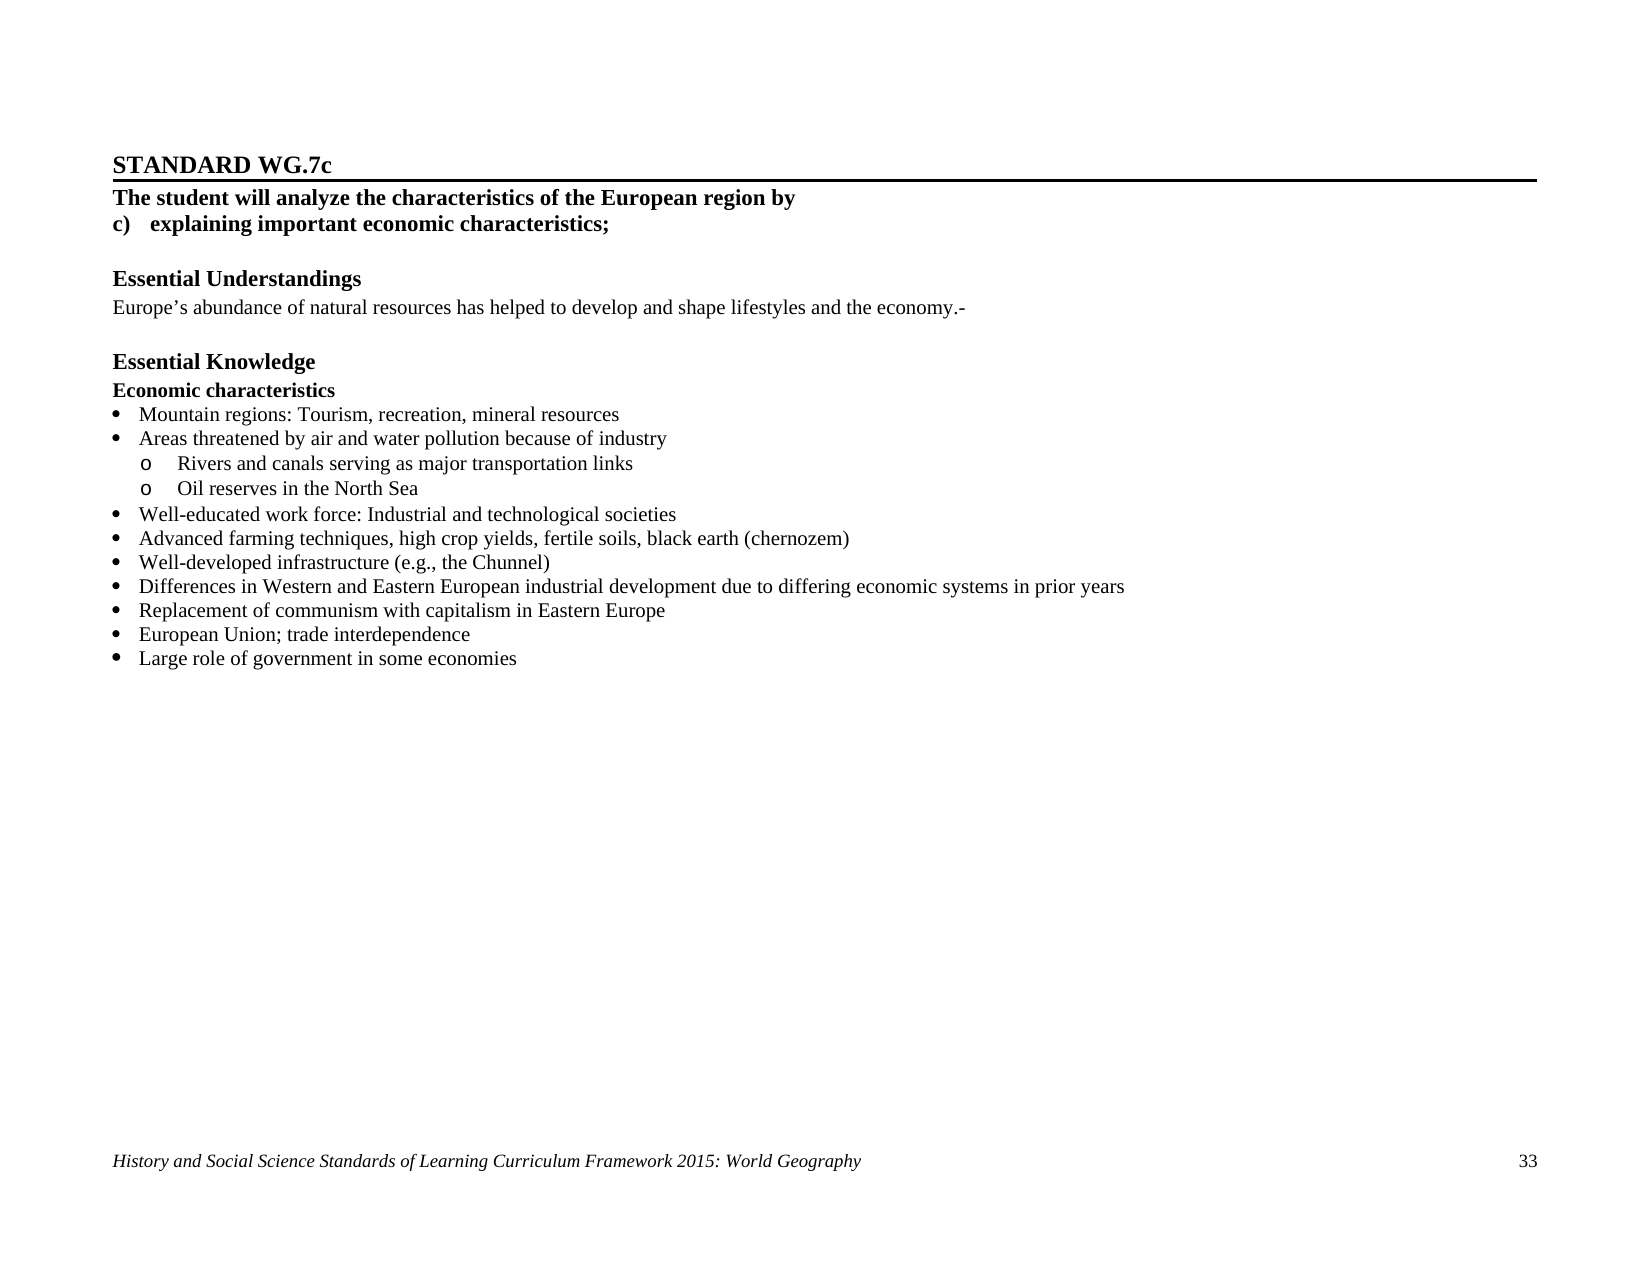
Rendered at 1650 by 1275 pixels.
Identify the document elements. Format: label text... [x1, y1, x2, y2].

subtitle Essential Understandings [112, 265, 1539, 291]
list Oil reserves in the North Sea [139, 476, 1537, 502]
list Well-educated work force: Industrial and technological societies [112, 502, 1537, 526]
text Economic characteristics [112, 378, 1537, 402]
list Rivers and canals serving as major transportation links [139, 450, 1537, 476]
list European Union; trade interdependence [112, 622, 1537, 646]
subtitle STANDARD WG.7c [112, 150, 1537, 179]
list Mountain regions: Tourism, recreation, mineral resources [112, 402, 1537, 426]
list Well-developed infrastructure (e.g., the Chunnel) [112, 550, 1537, 574]
list Replacement of communism with capitalism in Eastern Europe [112, 598, 1537, 622]
list Differences in Western and Eastern European industrial development due to differing economic systems in prior years [112, 574, 1537, 598]
list Areas threatened by air and water pollution because of industry [112, 426, 1537, 450]
list Advanced farming techniques, high crop yields, fertile soils, black earth (chernozem) [112, 526, 1537, 550]
text The student will analyze the characteristics of the European region by [112, 180, 1537, 210]
text Europe’s abundance of natural resources has helped to develop and shape lifestyles and the economy.- [112, 295, 1537, 319]
list Large role of government in some economies [112, 646, 1537, 671]
text Essential Knowledge [112, 348, 1537, 374]
text c) explaining important economic characteristics; [112, 210, 1537, 237]
